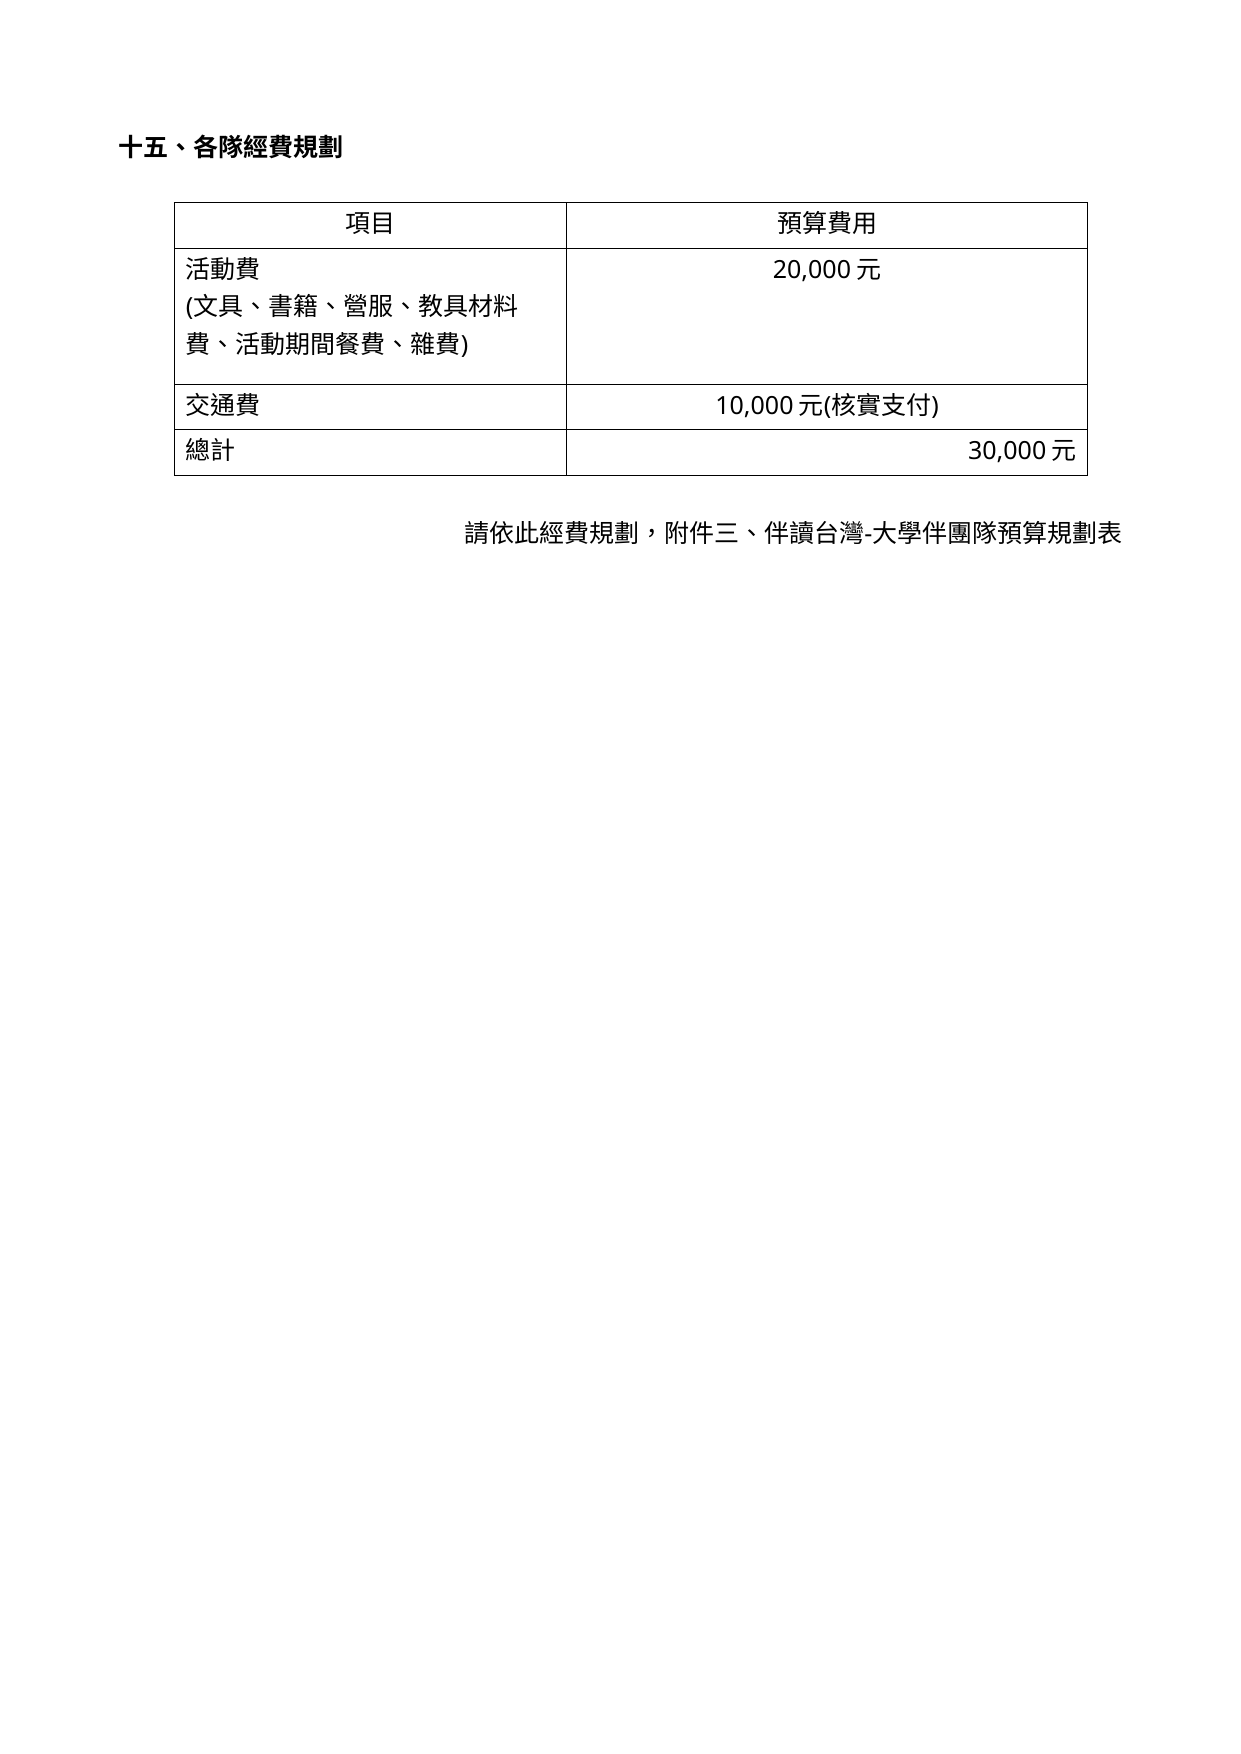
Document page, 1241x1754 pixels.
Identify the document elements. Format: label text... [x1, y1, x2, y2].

table_header 項目 [175, 203, 566, 248]
table_cell 交通費 [175, 385, 566, 429]
text 十五、各隊經費規劃 [118, 127, 1122, 164]
table_header 預算費用 [567, 203, 1087, 248]
table_cell 總計 [175, 430, 566, 475]
list 請依此經費規劃，附件三、伴讀台灣-大學伴團隊預算規劃表 [192, 513, 1122, 551]
table_cell 活動費 (文具、書籍、營服、教具材料費、活動期間餐費、雜費) [175, 249, 566, 384]
table_cell 20,000元 [567, 249, 1087, 384]
table_cell 30,000元 [567, 430, 1087, 475]
table_cell 10,000元(核實支付) [567, 385, 1087, 429]
